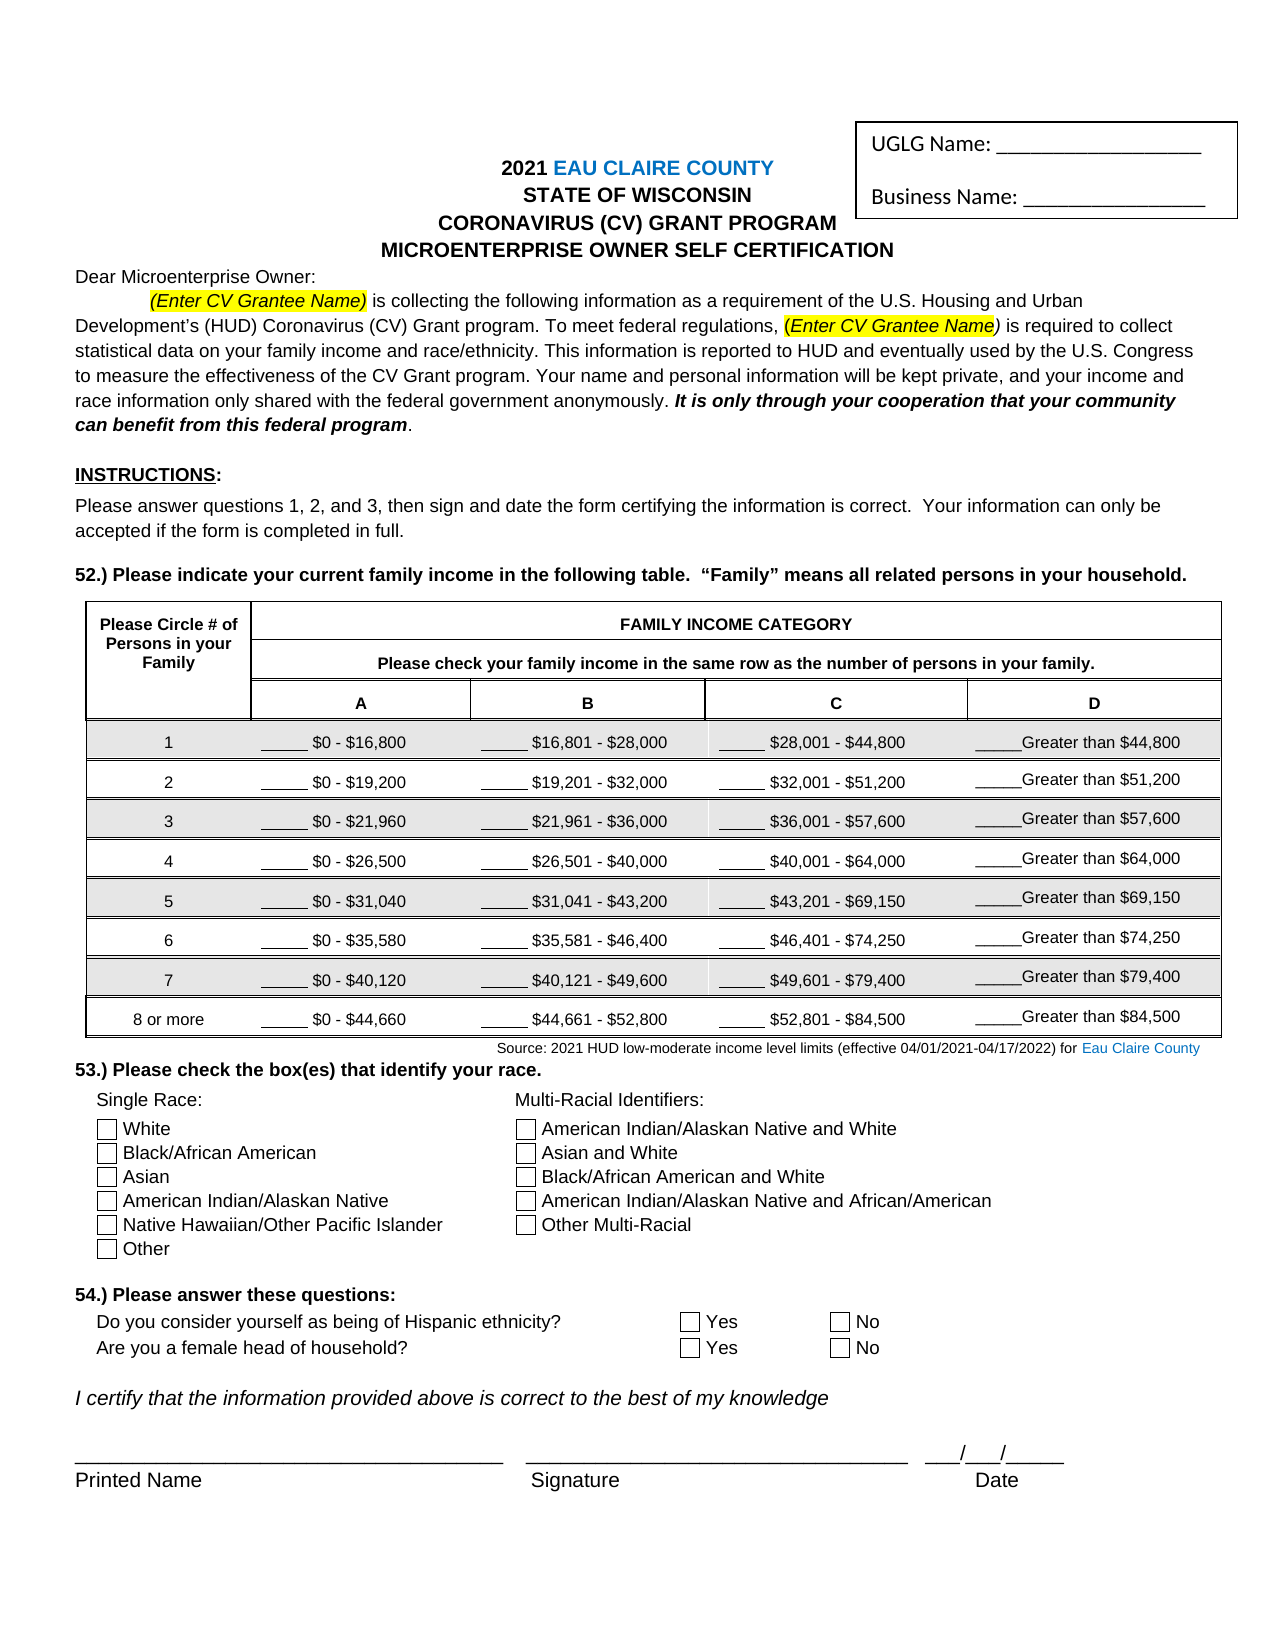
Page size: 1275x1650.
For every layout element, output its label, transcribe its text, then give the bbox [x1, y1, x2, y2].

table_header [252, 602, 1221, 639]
subtitle 2021 Eau Claire County [75, 156, 855, 179]
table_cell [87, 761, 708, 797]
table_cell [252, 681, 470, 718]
text Dear Microenterprise Owner: [75, 266, 1200, 287]
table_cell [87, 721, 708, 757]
text _____________________________________ _________________________________ ___/___/_____ [75, 1441, 1200, 1464]
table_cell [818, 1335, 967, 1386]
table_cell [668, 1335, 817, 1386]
list Please check the box(es) that identify your race. [75, 1059, 1200, 1081]
text Please answer questions 1, 2, and 3, then sign and date the form certifying the information is correct. Your information can only be accepted if the form is completed in full. [75, 495, 1200, 541]
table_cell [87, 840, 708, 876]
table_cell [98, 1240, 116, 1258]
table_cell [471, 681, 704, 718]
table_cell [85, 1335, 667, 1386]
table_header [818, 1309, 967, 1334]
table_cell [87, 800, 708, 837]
text INSTRUCTIONS: [75, 464, 1200, 486]
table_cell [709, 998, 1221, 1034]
text Printed Name Signature Date [75, 1468, 1200, 1492]
text is collecting the following information as a requirement of the U.S. Housing and Urban Development’s (HUD) Coronavirus (CV) Grant program. To meet federal regulations, is required to collect statistical data on your family income and race/ethnicity. This information is reported to HUD and eventually used by the U.S. Congress to measure the effectiveness of the CV Grant program. Your name and personal information will be kept private, and your income and race information only shared with the federal government anonymously. It is only through your cooperation that your community can benefit from this federal program. [75, 290, 1200, 436]
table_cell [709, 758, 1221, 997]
text Source: 2021 HUD low-moderate income level limits (effective 04/01/2021-04/17/2022) for Eau Claire County [75, 1040, 1200, 1057]
text MICROENTERPRISE OWNER SELF CERTIFICATION [75, 238, 1200, 262]
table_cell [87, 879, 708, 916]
text CORONAVIRUS (CV) GRANT PROGRAM [75, 211, 1200, 234]
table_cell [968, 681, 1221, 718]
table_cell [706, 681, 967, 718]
list Please answer these questions: [75, 1284, 1200, 1306]
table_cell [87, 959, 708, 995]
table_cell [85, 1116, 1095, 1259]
text STATE OF WISCONSIN [75, 183, 855, 207]
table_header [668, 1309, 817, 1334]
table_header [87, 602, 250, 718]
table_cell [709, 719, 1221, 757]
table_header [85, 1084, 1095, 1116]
text I certify that the information provided above is correct to the best of my knowledge [75, 1386, 1200, 1409]
list Please indicate your current family income in the following table. “Family” means all related persons in your household. [75, 563, 1200, 585]
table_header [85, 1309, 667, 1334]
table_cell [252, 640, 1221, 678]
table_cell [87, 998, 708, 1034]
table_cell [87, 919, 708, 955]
